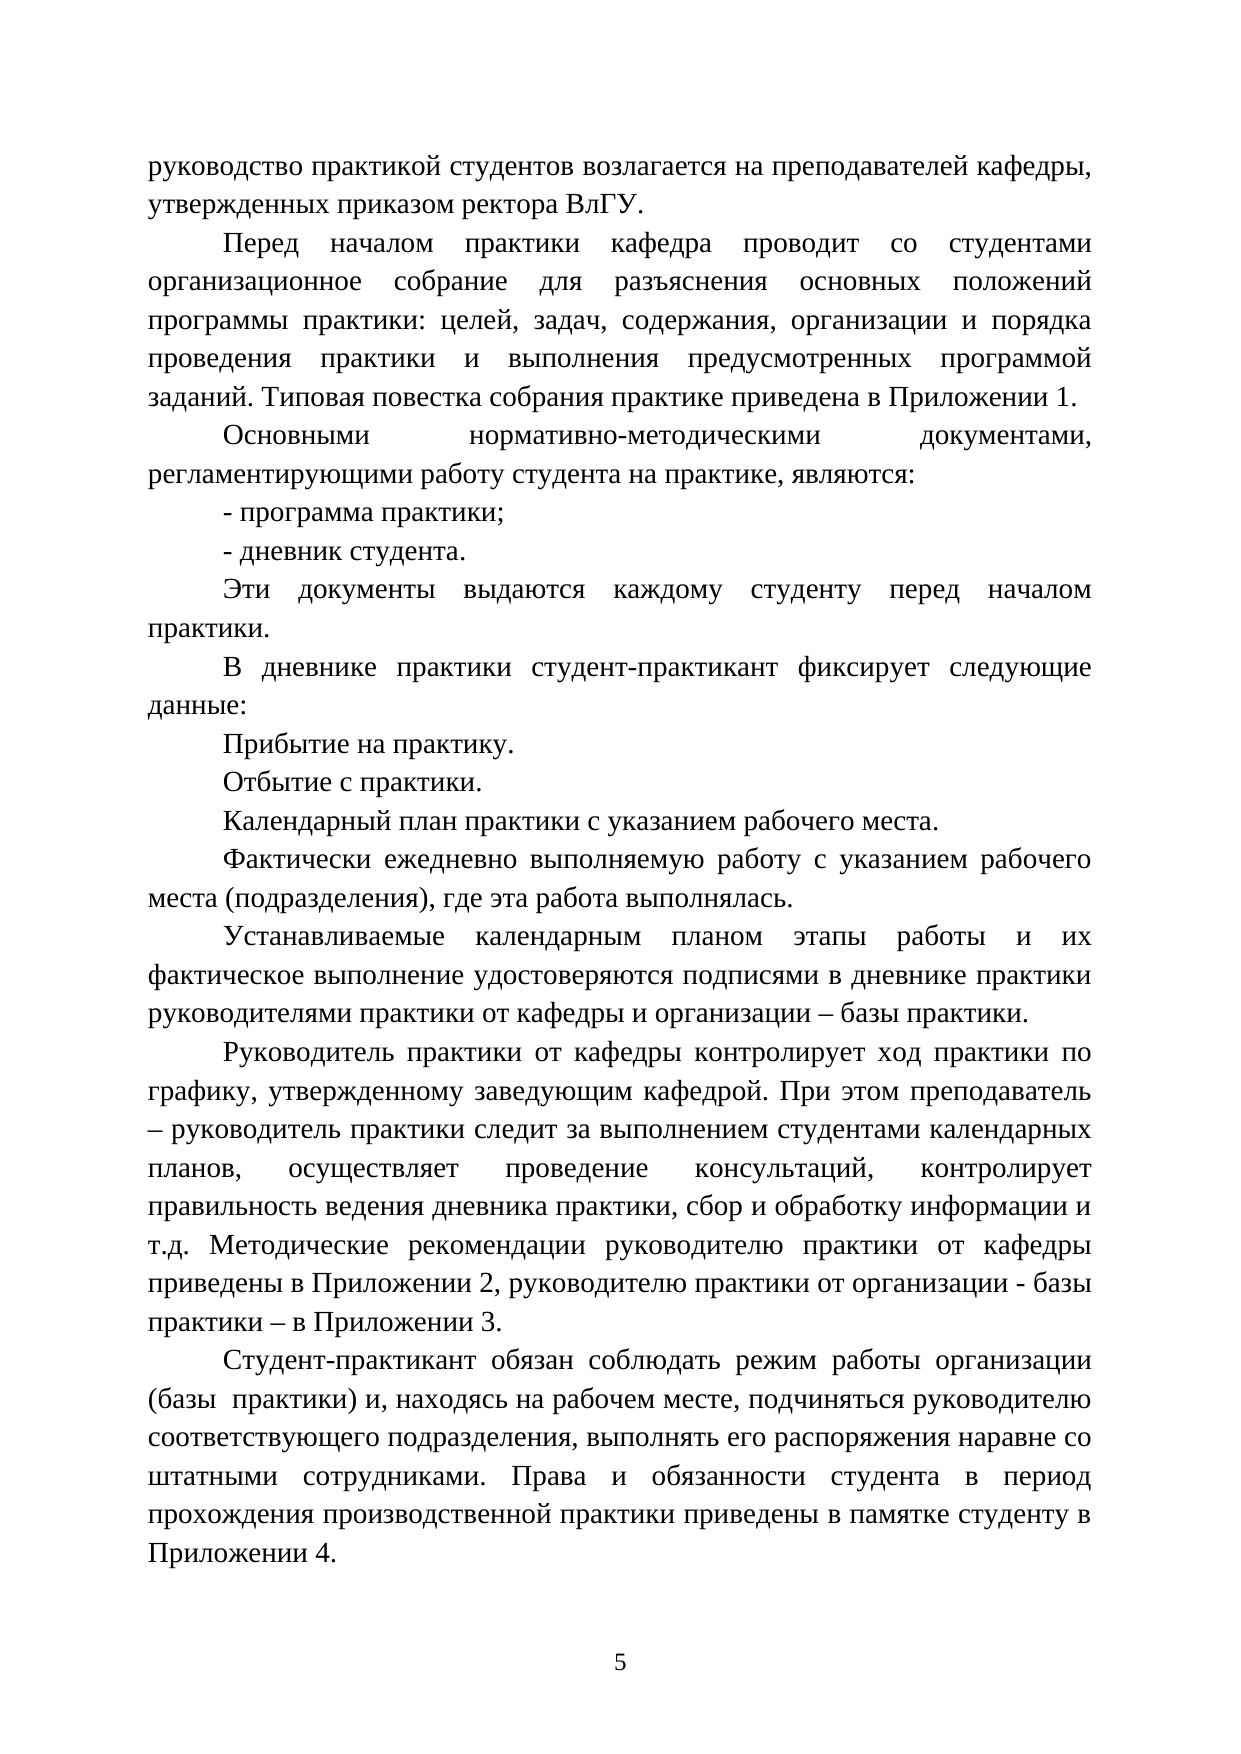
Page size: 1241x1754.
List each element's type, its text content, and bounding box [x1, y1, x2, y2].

text Устанавливаемые календарным планом этапы работы и их фактическое выполнение удостоверяются подписями в дневнике практики руководителями практики от кафедры и организации – базы практики. [148, 918, 1092, 1029]
text Эти документы выдаются каждому студенту перед началом практики. [148, 572, 1092, 644]
text - дневник студента. [148, 533, 1092, 567]
text Фактически ежедневно выполняемую работу с указанием рабочего места (подразделения), где эта работа выполнялась. [148, 841, 1092, 913]
text Прибытие на практику. [148, 726, 1092, 759]
text - программа практики; [148, 494, 1092, 528]
text Студент-практикант обязан соблюдать режим работы организации (базы практики) и, находясь на рабочем месте, подчиняться руководителю соответствующего подразделения, выполнять его распоряжения наравне со штатными сотрудниками. Права и обязанности студента в период прохождения производственной практики приведены в памятке студенту в Приложении 4. [148, 1342, 1092, 1569]
text Отбытие с практики. [148, 764, 1092, 798]
text В дневнике практики студент-практикант фиксирует следующие данные: [148, 649, 1092, 721]
text Основными нормативно-методическими документами, регламентирующими работу студента на практике, являются: [148, 417, 1092, 489]
text Перед началом практики кафедра проводит со студентами организационное собрание для разъяснения основных положений программы практики: целей, задач, содержания, организации и порядка проведения практики и выполнения предусмотренных программой заданий. Типовая повестка собрания практике приведена в Приложении 1. [148, 225, 1092, 412]
text Календарный план практики с указанием рабочего места. [148, 803, 1092, 836]
text Руководитель практики от кафедры контролирует ход практики по графику, утвержденному заведующим кафедрой. При этом преподаватель – руководитель практики следит за выполнением студентами календарных планов, осуществляет проведение консультаций, контролирует правильность ведения дневника практики, сбор и обработку информации и т.д. Методические рекомендации руководителю практики от кафедры приведены в Приложении 2, руководителю практики от организации - базы практики – в Приложении 3. [148, 1034, 1092, 1337]
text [148, 148, 1092, 220]
